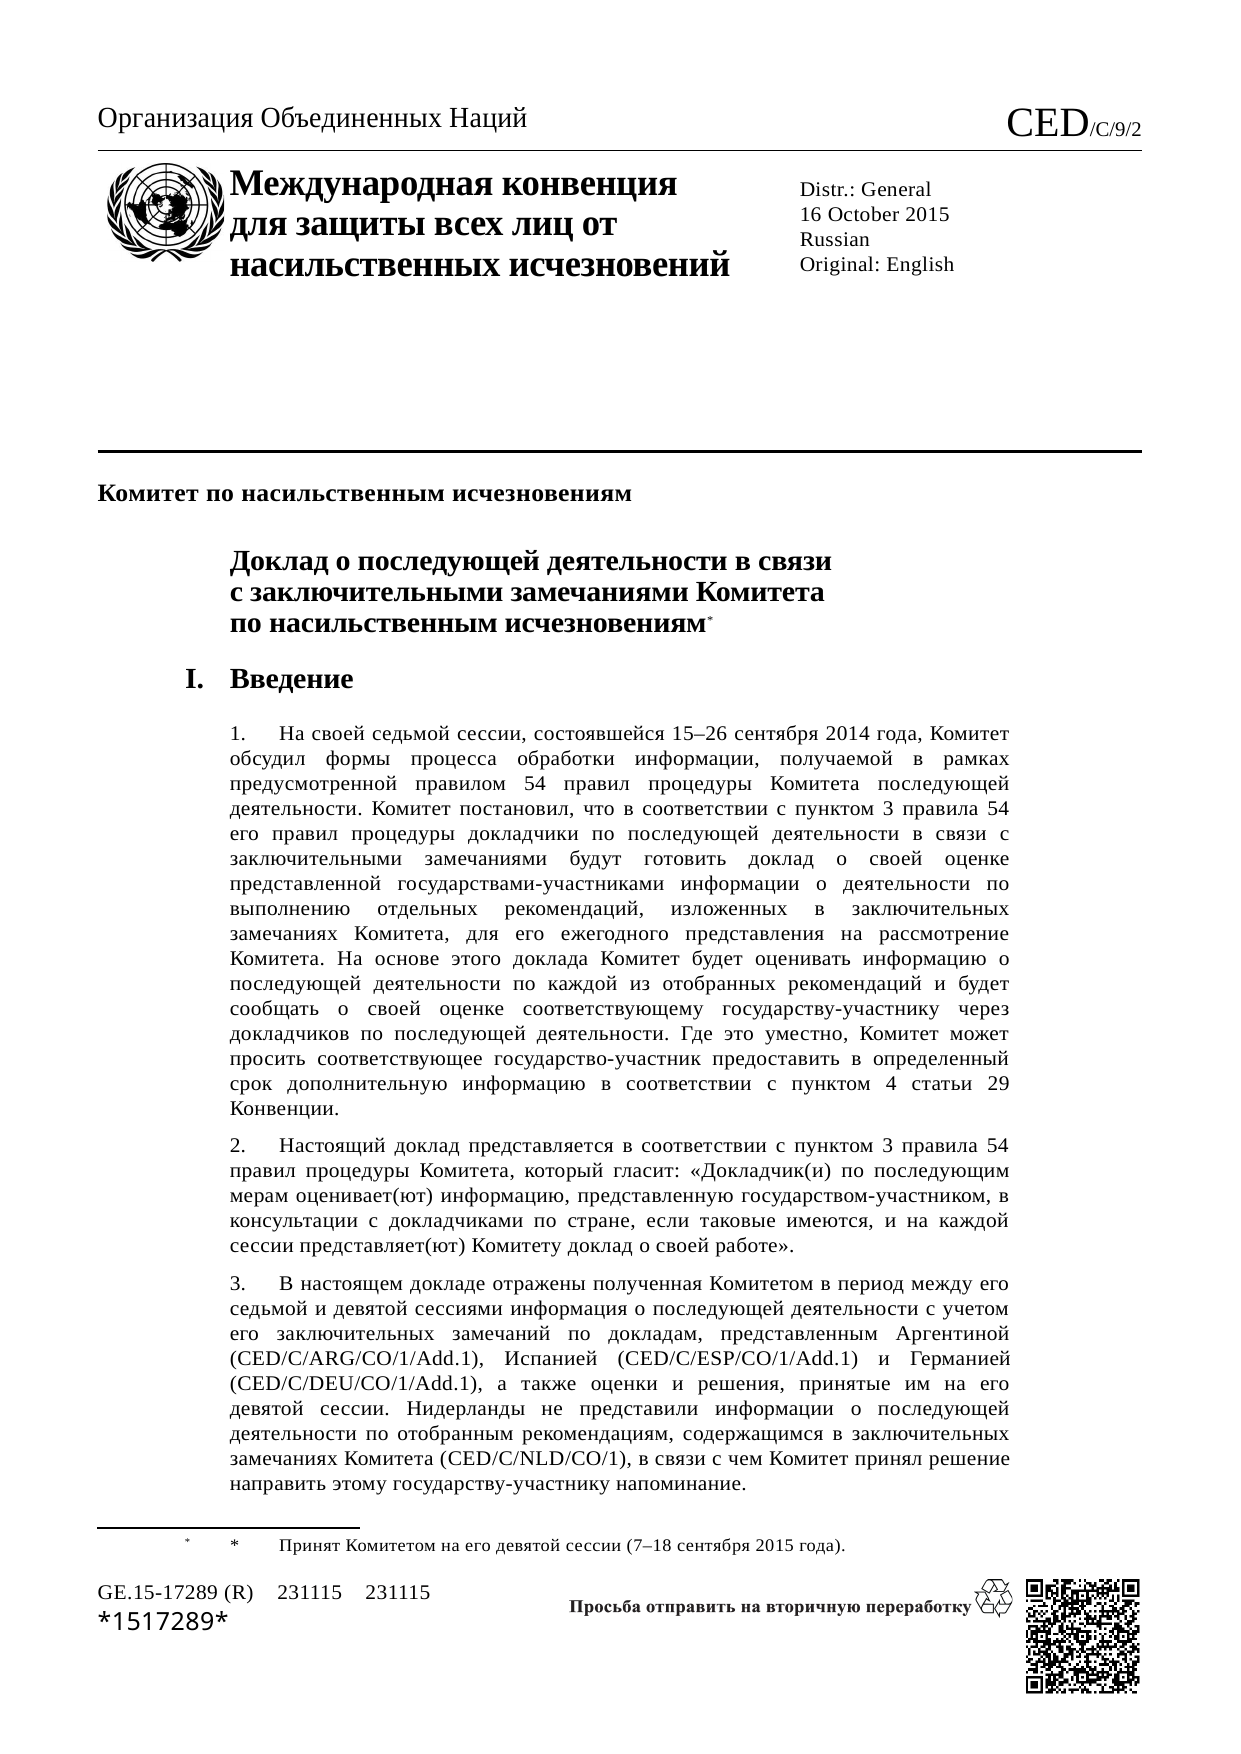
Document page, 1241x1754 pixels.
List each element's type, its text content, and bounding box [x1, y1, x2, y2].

text I. Введение [97, 664, 1011, 695]
text 3. В настоящем докладе отражены полученная Комитетом в период между его седьмой и девятой сессиями информация о последующей деятельности с учетом его заключительных замечаний по докладам, представленным Аргентиной (CED/C/ARG/CO/1/Add.1), Испанией (CED/C/ESP/CO/1/Add.1) и Германией (CED/C/DEU/CO/1/Add.1), а также оценки и решения, принятые им на его девятой сессии. Нидерланды не представили информации о последующей деятельности по отобранным рекомендациям, содержащимся в заключительных замечаниях Комитета (CED/C/NLD/CO/1), в связи с чем Комитет принял решение направить этому государству-участнику напоминание. [229, 1270, 1011, 1495]
picture [1026, 1579, 1140, 1694]
picture [569, 1579, 1013, 1618]
picture [107, 163, 225, 262]
text Комитет по насильственным исчезновениям [97, 479, 1011, 507]
text 1. На своей седьмой сессии, состоявшейся 15–26 сентября 2014 года, Комитет обсудил формы процесса обработки информации, получаемой в рамках предусмотренной правилом 54 правил процедуры Комитета последующей деятельности. Комитет постановил, что в соответствии с пунктом 3 правила 54 его правил процедуры докладчики по последующей деятельности в связи с заключительными замечаниями будут готовить доклад о своей оценке представленной государствами-участниками информации о деятельности по выполнению отдельных рекомендаций, изложенных в заключительных замечаниях Комитета, для его ежегодного представления на рассмотрение Комитета. На основе этого доклада Комитет будет оценивать информацию о последующей деятельности по каждой из отобранных рекомендаций и будет сообщать о своей оценке соответствующему государству-участнику через докладчиков по последующей деятельности. Где это уместно, Комитет может просить соответствующее государство-участник предоставить в определенный срок дополнительную информацию в соответствии с пунктом 4 статьи 29 Конвенции. [229, 720, 1011, 1120]
text Доклад о последующей деятельности в связи с заключительными замечаниями Комитета по насильственным исчезновениям* [97, 545, 1011, 639]
text 2. Настоящий доклад представляется в соответствии с пунктом 3 правила 54 правил процедуры Комитета, который гласит: «Докладчик(и) по последующим мерам оценивает(ют) информацию, представленную государством-участником, в консультации с докладчиками по стране, если таковые имеются, и на каждой сессии представляет(ют) Комитету доклад о своей работе». [229, 1132, 1011, 1257]
